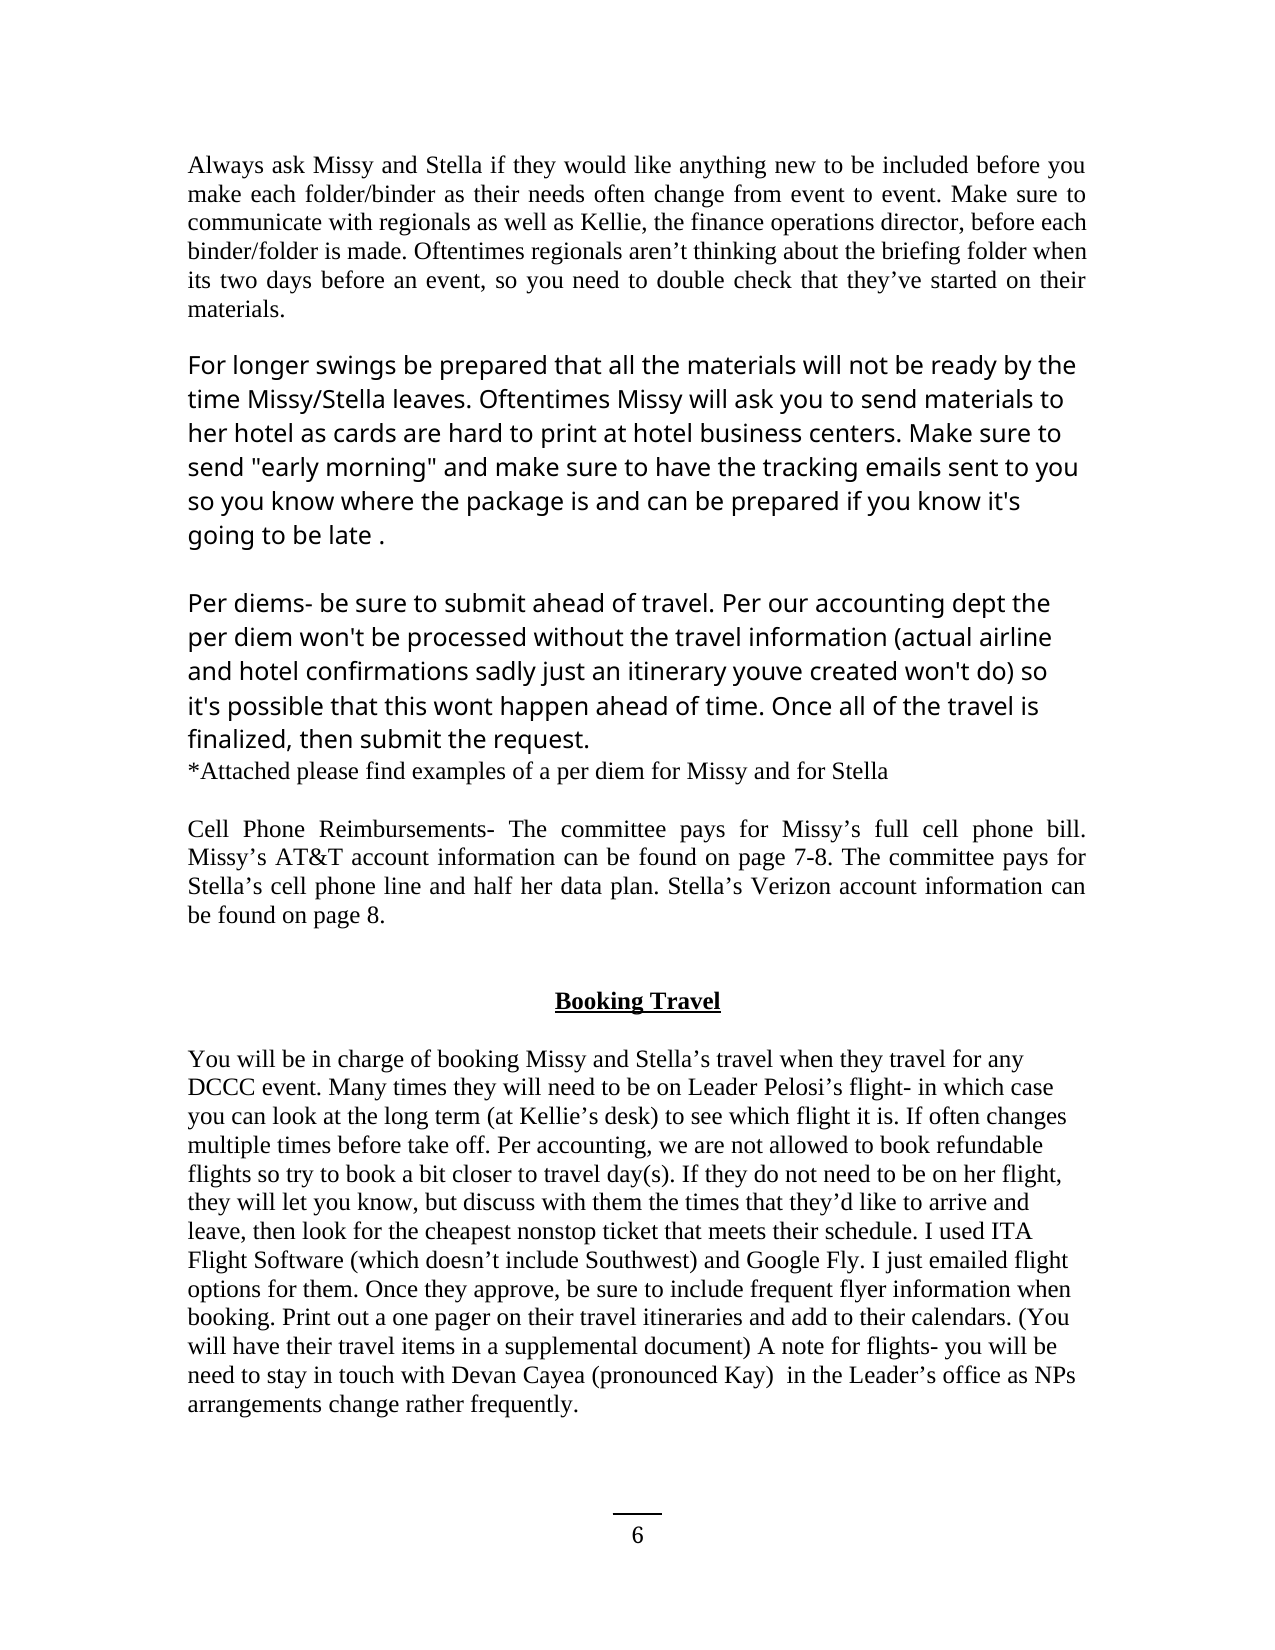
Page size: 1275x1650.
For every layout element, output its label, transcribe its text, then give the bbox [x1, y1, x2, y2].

text *Attached please find examples of a per diem for Missy and for Stella [187, 756, 1087, 785]
text You will be in charge of booking Missy and Stella’s travel when they travel for any DCCC event. Many times they will need to be on Leader Pelosi’s flight- in which case you can look at the long term (at Kellie’s desk) to see which flight it is. If often changes multiple times before take off. Per accounting, we are not allowed to book refundable flights so try to book a bit closer to travel day(s). If they do not need to be on her flight, they will let you know, but discuss with them the times that they’d like to arrive and leave, then look for the cheapest nonstop ticket that meets their schedule. I used ITA Flight Software (which doesn’t include Southwest) and Google Fly. I just emailed flight options for them. Once they approve, be sure to include frequent flyer information when booking. Print out a one pager on their travel itineraries and add to their calendars. (You will have their travel items in a supplemental document) A note for flights- you will be need to stay in touch with Devan Cayea (pronounced Kay) in the Leader’s office as NPs arrangements change rather frequently. [187, 1044, 1087, 1417]
text For longer swings be prepared that all the materials will not be ready by the time Missy/Stella leaves. Oftentimes Missy will ask you to send materials to her hotel as cards are hard to print at hotel business centers. Make sure to send "early morning" and make sure to have the tracking emails sent to you so you know where the package is and can be prepared if you know it's going to be late . [187, 347, 1087, 552]
text Per diems- be sure to submit ahead of travel. Per our accounting dept the per diem won't be processed without the travel information (actual airline and hotel confirmations sadly just an itinerary youve created won't do) so it's possible that this wont happen ahead of time. Once all of the travel is finalized, then submit the request. [187, 586, 1087, 756]
text Booking Travel [187, 986, 1087, 1015]
text Cell Phone Reimbursements- The committee pays for Missy’s full cell phone bill. Missy’s AT&T account information can be found on page 7-8. The committee pays for Stella’s cell phone line and half her data plan. Stella’s Verizon account information can be found on page 8. [187, 814, 1087, 929]
text Always ask Missy and Stella if they would like anything new to be included before you make each folder/binder as their needs often change from event to event. Make sure to communicate with regionals as well as Kellie, the finance operations director, before each binder/folder is made. Oftentimes regionals aren’t thinking about the briefing folder when its two days before an event, so you need to double check that they’ve started on their materials. [187, 150, 1087, 322]
